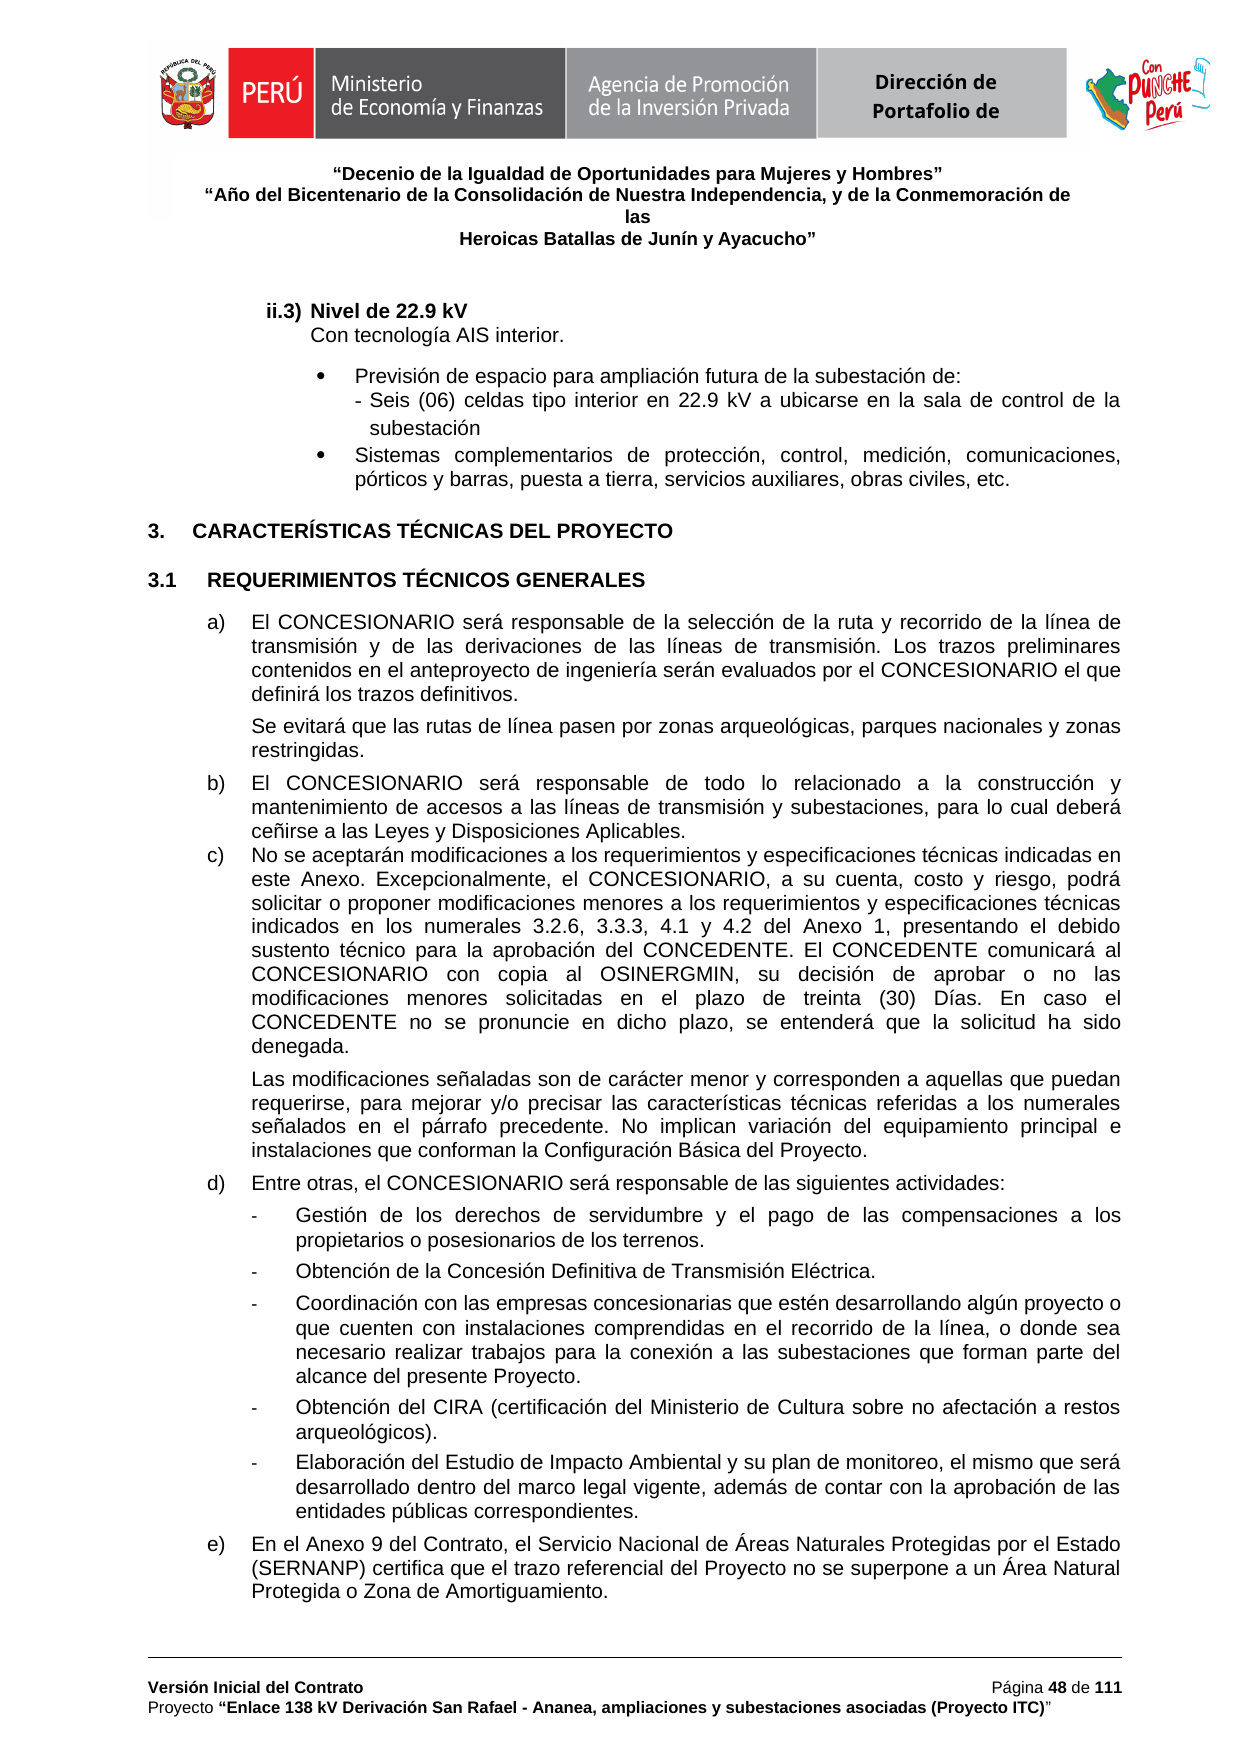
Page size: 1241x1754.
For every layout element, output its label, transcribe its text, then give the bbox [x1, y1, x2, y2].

text Con tecnología AIS interior. [266, 323, 1122, 347]
list Coordinación con las empresas concesionarias que estén desarrollando algún proyecto o que cuenten con instalaciones comprendidas en el recorrido de la línea, o donde sea necesario realizar trabajos para la conexión a las subestaciones que forman parte del alcance del presente Proyecto. [251, 1290, 1122, 1388]
list Seis (06) celdas tipo interior en 22.9 kV a ubicarse en la sala de control de la subestación [354, 388, 1122, 439]
text ii.3) Nivel de 22.9 kV [266, 299, 1122, 323]
list Obtención del CIRA (certificación del Ministerio de Cultura sobre no afectación a restos arqueológicos). [251, 1394, 1122, 1443]
list Gestión de los derechos de servidumbre y el pago de las compensaciones a los propietarios o posesionarios de los terrenos. [251, 1203, 1122, 1252]
list El CONCESIONARIO será responsable de la selección de la ruta y recorrido de la línea de transmisión y de las derivaciones de las líneas de transmisión. Los trazos preliminares contenidos en el anteproyecto de ingeniería serán evaluados por el CONCESIONARIO el que definirá los trazos definitivos. [207, 610, 1122, 706]
text 3.1 REQUERIMIENTOS TÉCNICOS GENERALES [148, 567, 1122, 591]
list No se aceptarán modificaciones a los requerimientos y especificaciones técnicas indicadas en este Anexo. Excepcionalmente, el CONCESIONARIO, a su cuenta, costo y riesgo, podrá solicitar o proponer modificaciones menores a los requerimientos y especificaciones técnicas indicados en los numerales 3.2.6, 3.3.3, 4.1 y 4.2 del Anexo 1, presentando el debido sustento técnico para la aprobación del CONCEDENTE. El CONCEDENTE comunicará al CONCESIONARIO con copia al OSINERGMIN, su decisión de aprobar o no las modificaciones menores solicitadas en el plazo de treinta (30) Días. En caso el CONCEDENTE no se pronuncie en dicho plazo, se entenderá que la solicitud ha sido denegada. [207, 842, 1122, 1058]
list Obtención de la Concesión Definitiva de Transmisión Eléctrica. [251, 1258, 1122, 1284]
list En el Anexo 9 del Contrato, el Servicio Nacional de Áreas Naturales Protegidas por el Estado (SERNANP) certifica que el trazo referencial del Proyecto no se superpone a un Área Natural Protegida o Zona de Amortiguamiento. [207, 1531, 1122, 1603]
list El CONCESIONARIO será responsable de todo lo relacionado a la construcción y mantenimiento de accesos a las líneas de transmisión y subestaciones, para lo cual deberá ceñirse a las Leyes y Disposiciones Aplicables. [207, 771, 1122, 842]
list Elaboración del Estudio de Impacto Ambiental y su plan de monitoreo, el mismo que será desarrollado dentro del marco legal vigente, además de contar con la aprobación de las entidades públicas correspondientes. [251, 1450, 1122, 1523]
text Las modificaciones señaladas son de carácter menor y corresponden a aquellas que puedan requerirse, para mejorar y/o precisar las características técnicas referidas a los numerales señalados en el párrafo precedente. No implican variación del equipamiento principal e instalaciones que conforman la Configuración Básica del Proyecto. [251, 1066, 1122, 1162]
list Entre otras, el CONCESIONARIO será responsable de las siguientes actividades: [207, 1171, 1122, 1194]
text Se evitará que las rutas de línea pasen por zonas arqueológicas, parques nacionales y zonas restringidas. [251, 714, 1122, 762]
list CARACTERÍSTICAS TÉCNICAS DEL PROYECTO [148, 518, 1122, 542]
list Previsión de espacio para ampliación futura de la subestación de: [317, 364, 1122, 388]
picture [147, 37, 1211, 221]
